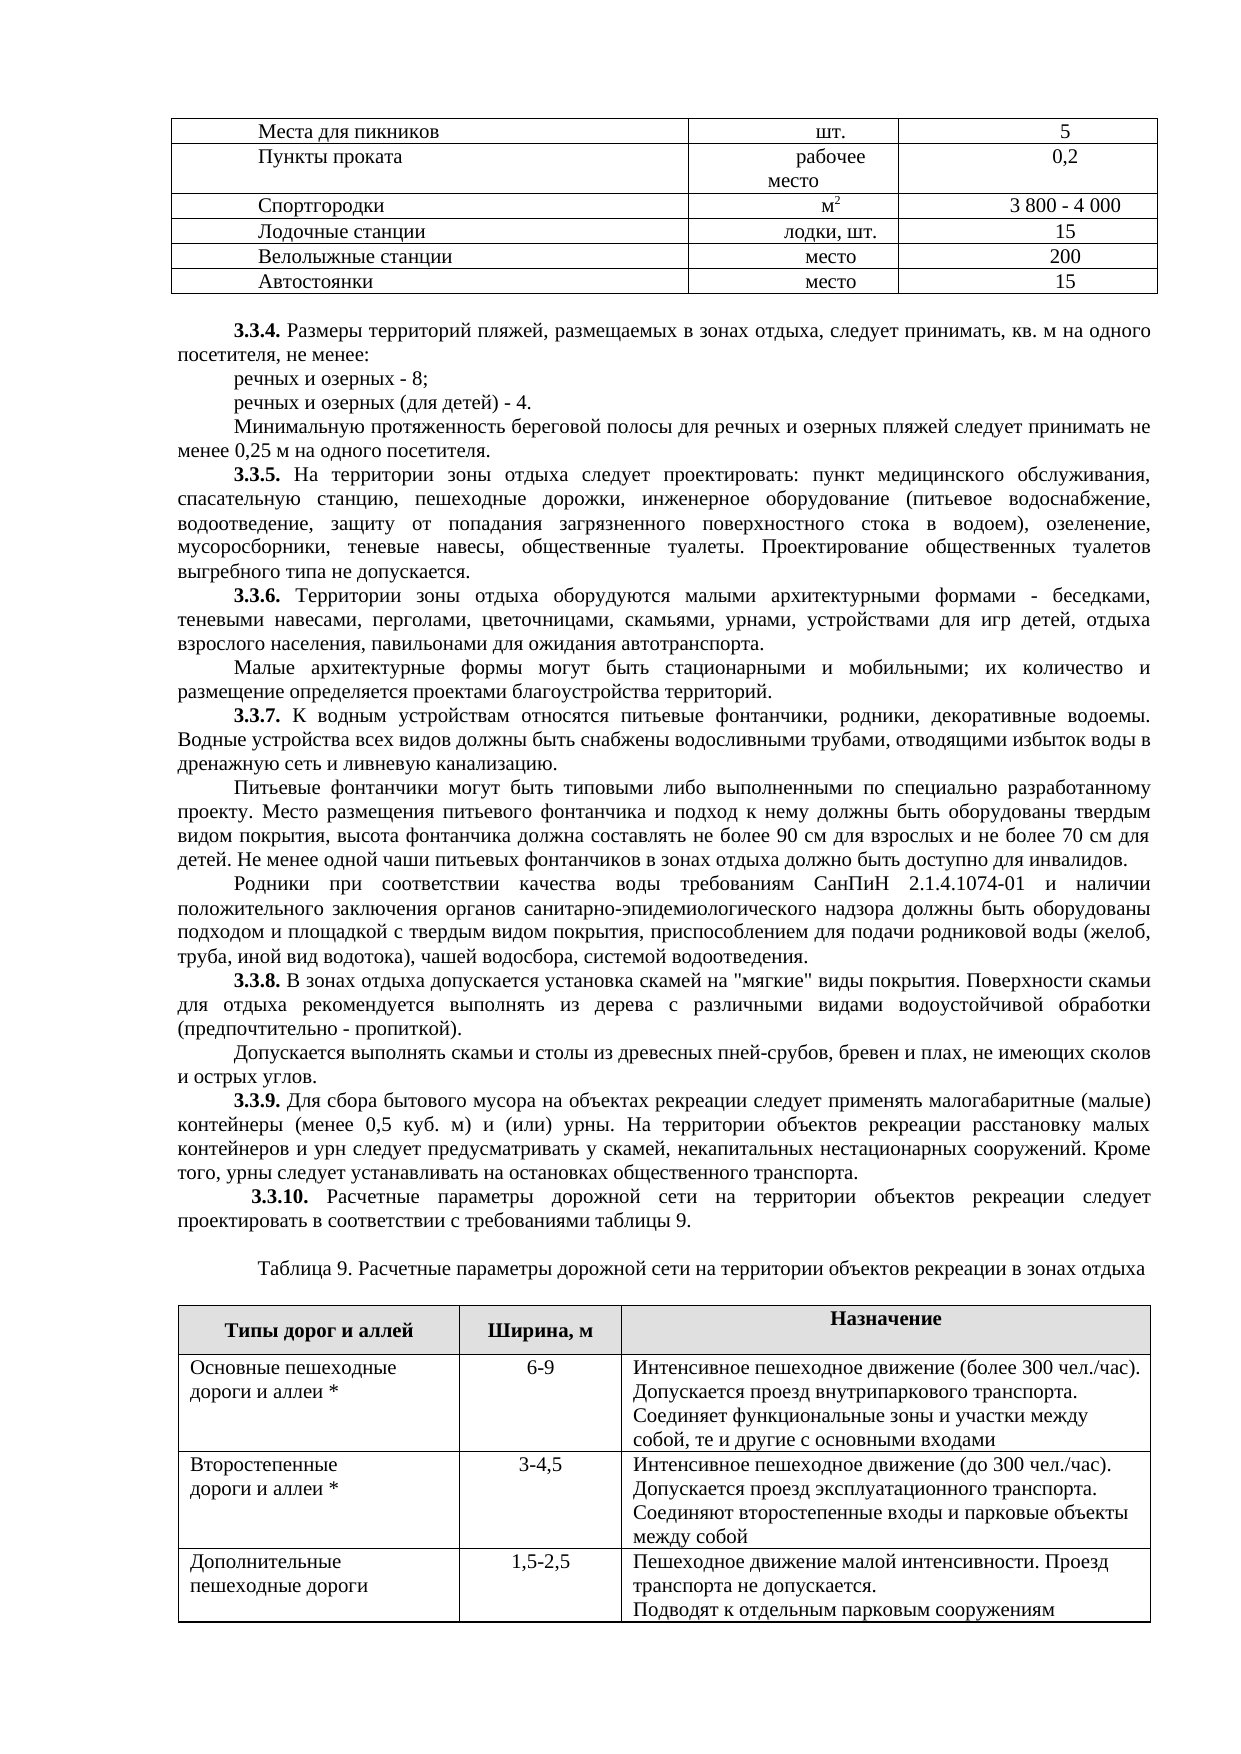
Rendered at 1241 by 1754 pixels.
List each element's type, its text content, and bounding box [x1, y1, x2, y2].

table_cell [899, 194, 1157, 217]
text Допускается выполнять скамьи и столы из древесных пней-срубов, бревен и плах, не имеющих сколов и острых углов. [177, 1040, 1152, 1088]
text Питьевые фонтанчики могут быть типовыми либо выполненными по специально разработанному проекту. Место размещения питьевого фонтанчика и подход к нему должны быть оборудованы твердым видом покрытия, высота фонтанчика должна составлять не более 90 см для взрослых и не более 70 см для детей. Не менее одной чаши питьевых фонтанчиков в зонах отдыха должно быть доступно для инвалидов. [177, 775, 1152, 871]
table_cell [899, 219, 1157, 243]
text Малые архитектурные формы могут быть стационарными и мобильными; их количество и размещение определяется проектами благоустройства территорий. [177, 655, 1152, 703]
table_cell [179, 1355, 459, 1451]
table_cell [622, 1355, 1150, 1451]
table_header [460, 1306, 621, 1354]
text 3.3.4. Размеры территорий пляжей, размещаемых в зонах отдыха, следует принимать, кв. м на одного посетителя, не менее: [177, 318, 1152, 366]
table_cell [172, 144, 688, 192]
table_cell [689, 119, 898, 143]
text Минимальную протяженность береговой полосы для речных и озерных пляжей следует принимать не менее 0,25 м на одного посетителя. [177, 414, 1152, 462]
text Родники при соответствии качества воды требованиям СанПиН 2.1.4.1074-01 и наличии положительного заключения органов санитарно-эпидемиологического надзора должны быть оборудованы подходом и площадкой с твердым видом покрытия, приспособлением для подачи родниковой воды (желоб, труба, иной вид водотока), чашей водосбора, системой водоотведения. [177, 871, 1152, 968]
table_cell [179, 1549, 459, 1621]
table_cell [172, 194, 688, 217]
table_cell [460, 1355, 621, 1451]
text 3.3.5. На территории зоны отдыха следует проектировать: пункт медицинского обслуживания, спасательную станцию, пешеходные дорожки, инженерное оборудование (питьевое водоснабжение, водоотведение, защиту от попадания загрязненного поверхностного стока в водоем), озеленение, мусоросборники, теневые навесы, общественные туалеты. Проектирование общественных туалетов выгребного типа не допускается. [177, 462, 1152, 583]
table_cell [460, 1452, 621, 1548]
text 3.3.9. Для сбора бытового мусора на объектах рекреации следует применять малогабаритные (малые) контейнеры (менее 0,5 куб. м) и (или) урны. На территории объектов рекреации расстановку малых контейнеров и урн следует предусматривать у скамей, некапитальных нестационарных сооружений. Кроме того, урны следует устанавливать на остановках общественного транспорта. [177, 1088, 1152, 1184]
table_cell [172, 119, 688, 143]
text 3.3.8. В зонах отдыха допускается установка скамей на "мягкие" виды покрытия. Поверхности скамьи для отдыха рекомендуется выполнять из дерева с различными видами водоустойчивой обработки (предпочтительно - пропиткой). [177, 968, 1152, 1040]
text речных и озерных (для детей) - 4. [177, 390, 1152, 414]
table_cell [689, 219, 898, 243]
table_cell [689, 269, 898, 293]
text 3.3.6. Территории зоны отдыха оборудуются малыми архитектурными формами - беседками, теневыми навесами, перголами, цветочницами, скамьями, урнами, устройствами для игр детей, отдыха взрослого населения, павильонами для ожидания автотранспорта. [177, 583, 1152, 655]
text 3.3.7. К водным устройствам относятся питьевые фонтанчики, родники, декоративные водоемы. Водные устройства всех видов должны быть снабжены водосливными трубами, отводящими избыток воды в дренажную сеть и ливневую канализацию. [177, 703, 1152, 775]
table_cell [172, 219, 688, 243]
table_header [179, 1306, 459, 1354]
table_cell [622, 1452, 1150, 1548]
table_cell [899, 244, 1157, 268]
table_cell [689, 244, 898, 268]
text Таблица 9. Расчетные параметры дорожной сети на территории объектов рекреации в зонах отдыха [177, 1256, 1152, 1280]
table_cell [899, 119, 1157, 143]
text 3.3.10. Расчетные параметры дорожной сети на территории объектов рекреации следует проектировать в соответствии с требованиями таблицы 9. [177, 1184, 1152, 1232]
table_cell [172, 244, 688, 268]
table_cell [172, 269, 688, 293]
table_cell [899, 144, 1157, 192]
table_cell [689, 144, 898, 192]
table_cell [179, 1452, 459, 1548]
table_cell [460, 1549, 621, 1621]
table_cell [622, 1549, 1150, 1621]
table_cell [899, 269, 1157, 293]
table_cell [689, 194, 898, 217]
text речных и озерных - 8; [177, 366, 1152, 390]
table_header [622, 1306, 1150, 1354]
